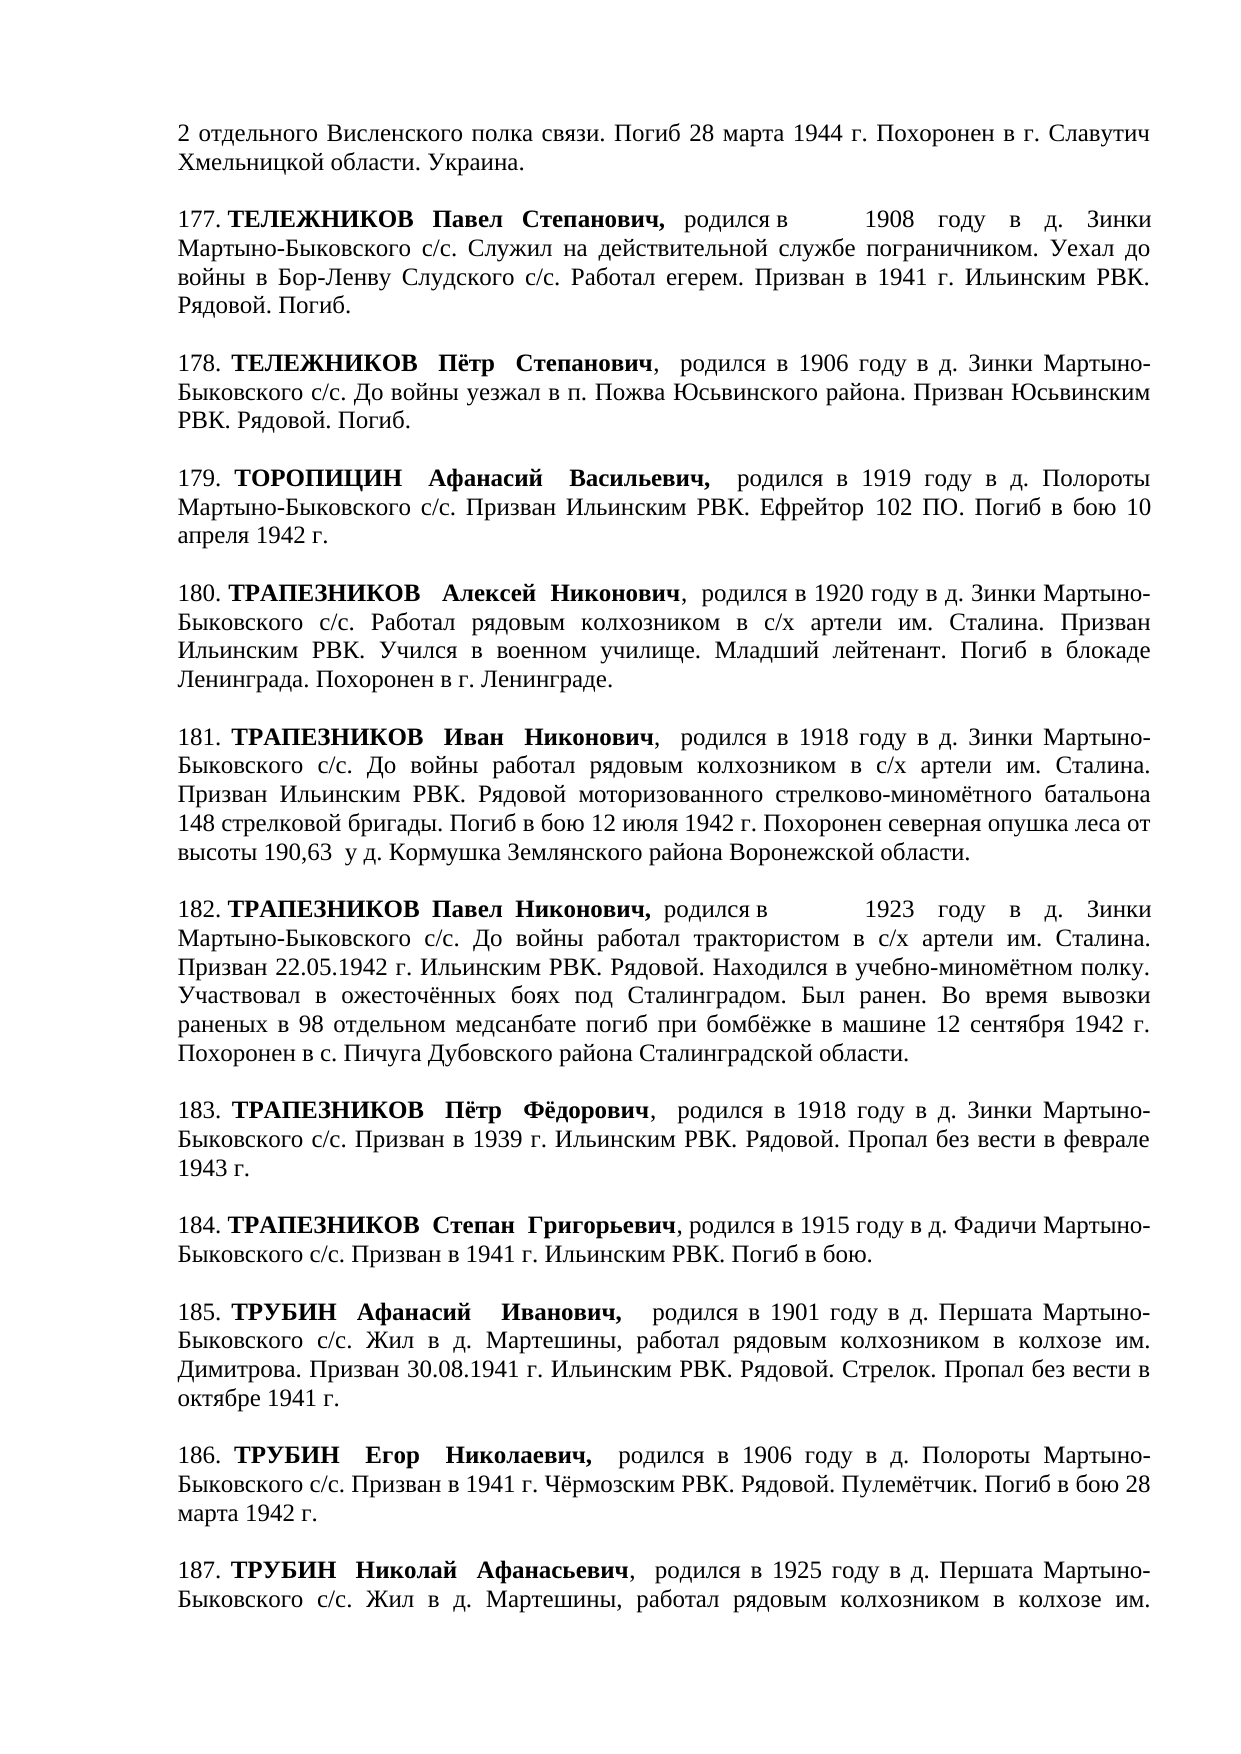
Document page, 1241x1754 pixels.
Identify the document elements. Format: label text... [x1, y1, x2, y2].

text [177, 1556, 1152, 1613]
text 185. ТРУБИН Афанасий Иванович, родился в 1901 году в д. Першата Мартыно-Быковского с/с. Жил в д. Мартешины, работал рядовым колхозником в колхозе им. Димитрова. Призван 30.08.1941 г. Ильинским РВК. Рядовой. Стрелок. Пропал без вести в октябре 1941 г. [177, 1297, 1152, 1412]
text 183. ТРАПЕЗНИКОВ Пётр Фёдорович, родился в 1918 году в д. Зинки Мартыно-Быковского с/с. Призван в 1939 г. Ильинским РВК. Рядовой. Пропал без вести в феврале 1943 г. [177, 1096, 1152, 1182]
text 181. ТРАПЕЗНИКОВ Иван Никонович, родился в 1918 году в д. Зинки Мартыно-Быковского с/с. До войны работал рядовым колхозником в с/х артели им. Сталина. Призван Ильинским РВК. Рядовой моторизованного стрелково-миномётного батальона 148 стрелковой бригады. Погиб в бою 12 июля 1942 г. Похоронен северная опушка леса от высоты 190,63 у д. Кормушка Землянского района Воронежской области. [177, 722, 1152, 866]
text 177. ТЕЛЕЖНИКОВ Павел Степанович, родился в 1908 году в д. Зинки Мартыно-Быковского с/с. Служил на действительной службе пограничником. Уехал до войны в Бор-Ленву Слудского с/с. Работал егерем. Призван в 1941 г. Ильинским РВК. Рядовой. Погиб. [177, 204, 1152, 319]
text 180. ТРАПЕЗНИКОВ Алексей Никонович, родился в 1920 году в д. Зинки Мартыно-Быковского с/с. Работал рядовым колхозником в с/х артели им. Сталина. Призван Ильинским РВК. Учился в военном училище. Младший лейтенант. Погиб в блокаде Ленинграда. Похоронен в г. Ленинграде. [177, 578, 1152, 693]
text 182. ТРАПЕЗНИКОВ Павел Никонович, родился в 1923 году в д. Зинки Мартыно-Быковского с/с. До войны работал трактористом в с/х артели им. Сталина. Призван 22.05.1942 г. Ильинским РВК. Рядовой. Находился в учебно-миномётном полку. Участвовал в ожесточённых боях под Сталинградом. Был ранен. Во время вывозки раненых в 98 отдельном медсанбате погиб при бомбёжке в машине 12 сентября 1942 г. Похоронен в с. Пичуга Дубовского района Сталинградской области. [177, 894, 1152, 1067]
text 178. ТЕЛЕЖНИКОВ Пётр Степанович, родился в 1906 году в д. Зинки Мартыно-Быковского с/с. До войны уезжал в п. Пожва Юсьвинского района. Призван Юсьвинским РВК. Рядовой. Погиб. [177, 348, 1152, 434]
text 184. ТРАПЕЗНИКОВ Степан Григорьевич, родился в 1915 году в д. Фадичи Мартыно-Быковского с/с. Призван в 1941 г. Ильинским РВК. Погиб в бою. [177, 1211, 1152, 1268]
text 186. ТРУБИН Егор Николаевич, родился в 1906 году в д. Полороты Мартыно-Быковского с/с. Призван в 1941 г. Чёрмозским РВК. Рядовой. Пулемётчик. Погиб в бою 28 марта 1942 г. [177, 1441, 1152, 1527]
text 179. ТОРОПИЦИН Афанасий Васильевич, родился в 1919 году в д. Полороты Мартыно-Быковского с/с. Призван Ильинским РВК. Ефрейтор 102 ПО. Погиб в бою 10 апреля 1942 г. [177, 463, 1152, 549]
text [177, 118, 1152, 176]
